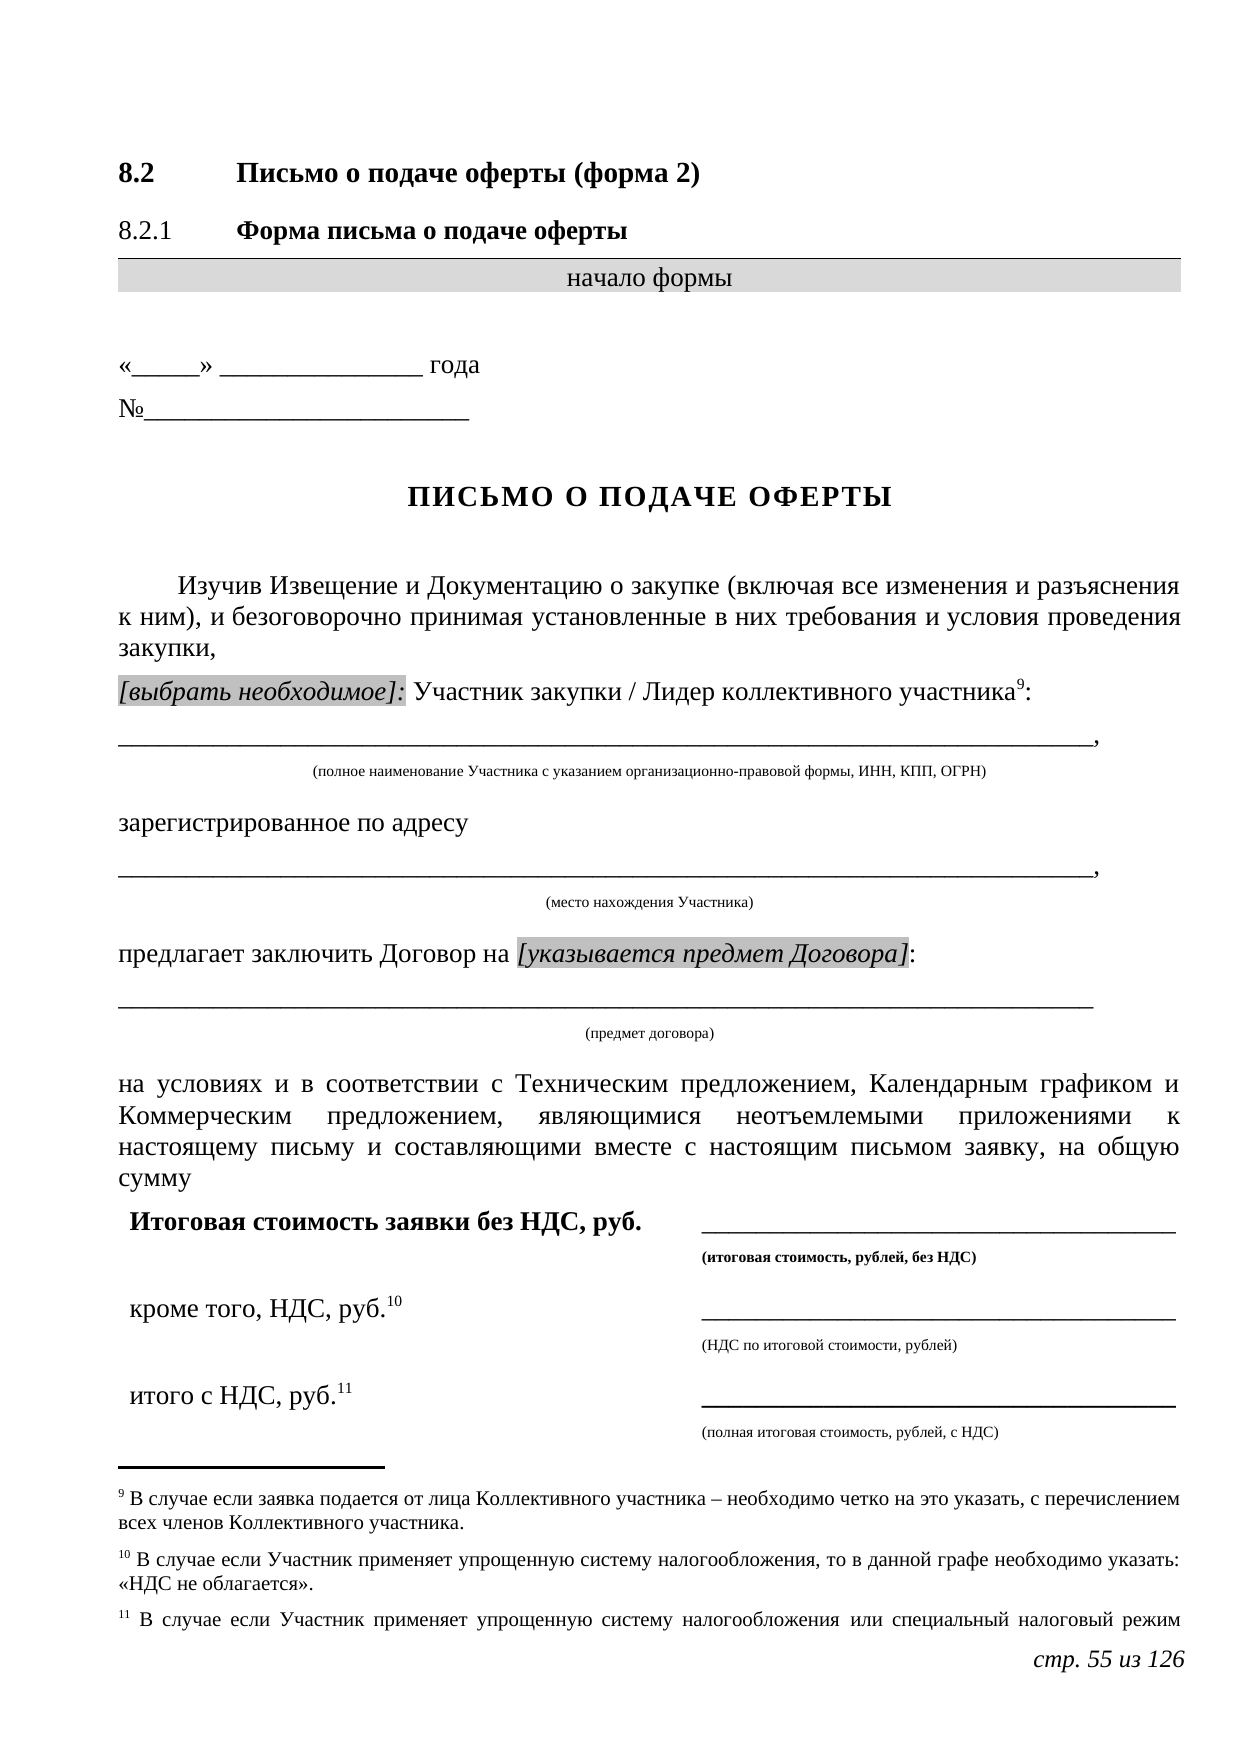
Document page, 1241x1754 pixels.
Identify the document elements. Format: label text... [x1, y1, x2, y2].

text (место нахождения Участника) [118, 893, 1181, 924]
table_cell ___________________________________ (НДС по итоговой стоимости, рублей) [690, 1280, 1196, 1367]
table_header Итоговая стоимость заявки без НДС, руб. [118, 1192, 690, 1279]
text (предмет договора) [118, 1024, 1181, 1055]
text ________________________________________________________________________ [118, 980, 1181, 1011]
text «_____» _______________ года [118, 348, 635, 379]
table_cell ___________________________________ (полная итоговая стоимость, рублей, с НДС) [690, 1367, 1196, 1454]
text предлагает заключить Договор на [указывается предмет Договора]: [909, 937, 1181, 968]
text предлагает заключить Договор на [указывается предмет Договора]: [118, 937, 517, 968]
subtitle Письмо о подаче оферты (форма 2) [118, 156, 1181, 189]
text Письмо о подаче оферты [118, 479, 1181, 513]
table_cell итого с НДС, руб. [118, 1367, 690, 1454]
text начало формы [118, 259, 1181, 292]
table_header ___________________________________ (итоговая стоимость, рублей, без НДС) [690, 1192, 1196, 1279]
text зарегистрированное по адресу [118, 806, 1181, 837]
text (полное наименование Участника с указанием организационно-правовой формы, ИНН, КПП, ОГРН) [118, 762, 1181, 793]
text Изучив Извещение и Документацию о закупке (включая все изменения и разъяснения к ним), и безоговорочно принимая установленные в них требования и условия проведения закупки, [118, 569, 1181, 662]
text ________________________________________________________________________, [118, 718, 1181, 749]
table_cell кроме того, НДС, руб. [118, 1280, 690, 1367]
text на условиях и в соответствии с Техническим предложением, Календарным графиком и Коммерческим предложением, являющимися неотъемлемыми приложениями к настоящему письму и составляющими вместе с настоящим письмом заявку, на общую сумму [118, 1068, 1181, 1192]
text №________________________ [118, 392, 635, 423]
text ________________________________________________________________________, [118, 849, 1181, 881]
text [выбрать необходимое]: Участник закупки / Лидер коллективного участника: [406, 675, 1181, 706]
text Форма письма о подаче оферты [118, 214, 1181, 245]
